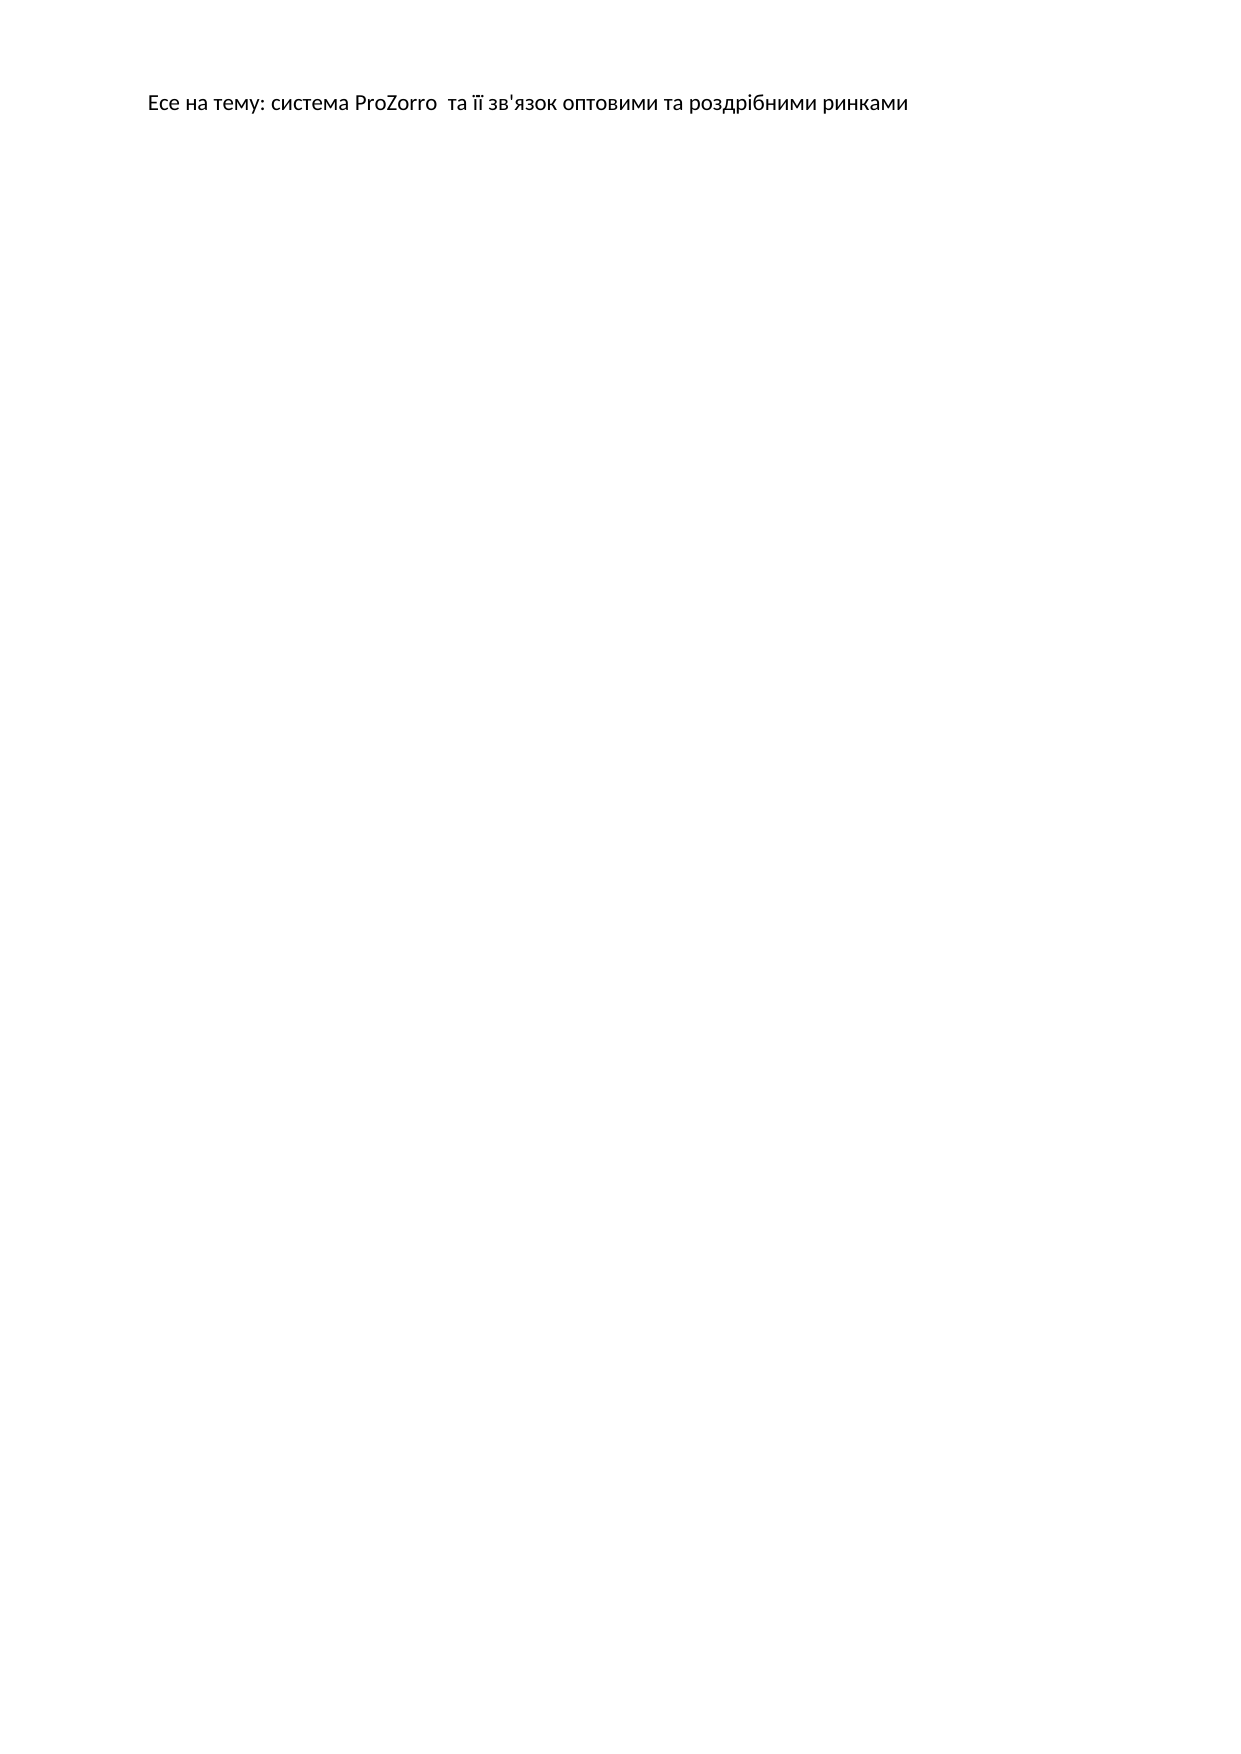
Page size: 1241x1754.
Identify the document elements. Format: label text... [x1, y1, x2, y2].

text Есе на тему: система ProZorro та її зв'язок оптовими та роздрібними ринками [148, 88, 1152, 117]
